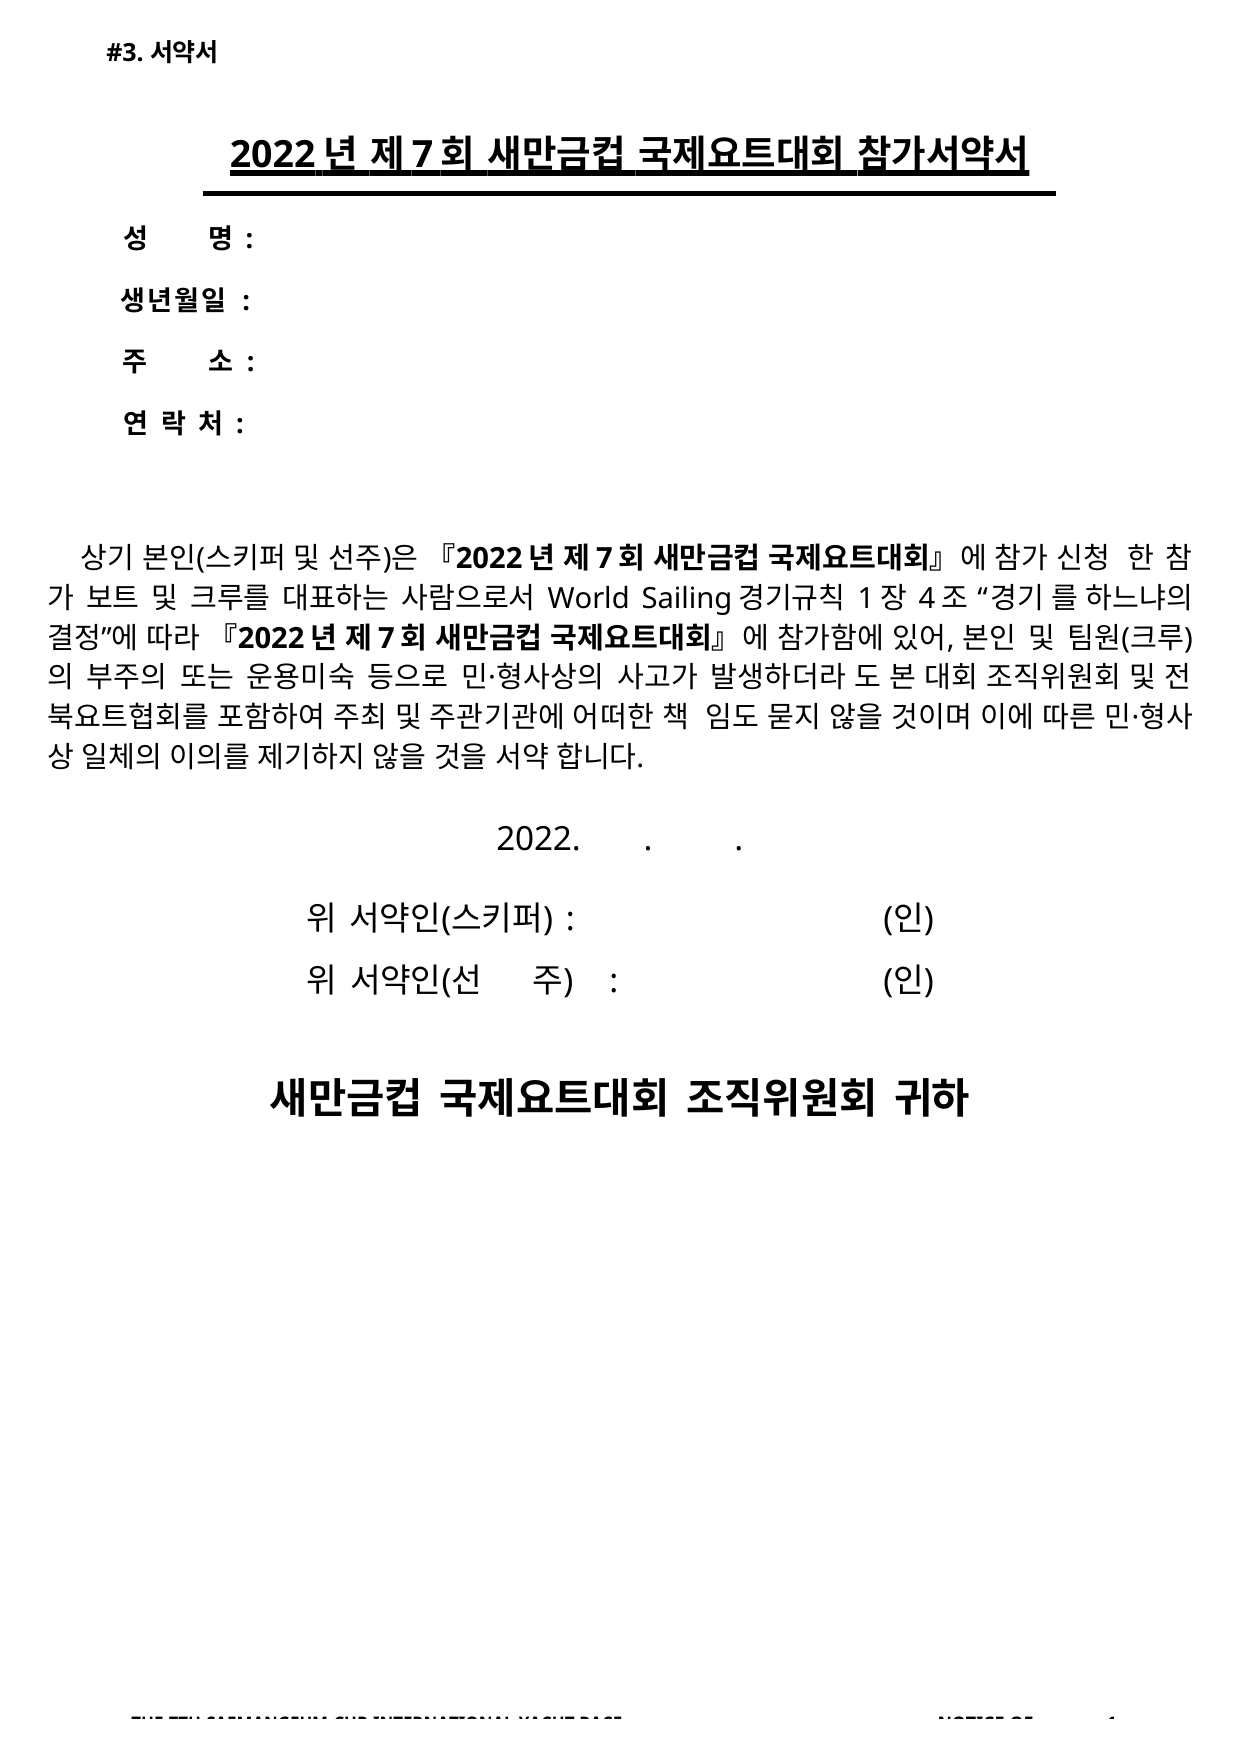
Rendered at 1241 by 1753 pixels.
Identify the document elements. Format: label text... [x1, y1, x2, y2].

text 위 서약인(스키퍼) : (인) [35, 895, 1205, 941]
text 연 락 처 : [123, 404, 1205, 441]
text 2022년 제7회 새만금컵 국제요트대회 참가서약서 [54, 127, 1205, 178]
text #3. 서약서 [106, 35, 1205, 69]
text 상기 본인(스키퍼 및 선주)은 『2022년 제7회 새만금컵 국제요트대회』에 참가 신청 한 참가 보트 및 크루를 대표하는 사람으로서 World Sailing경기규칙 1장 4조 “경기 를 하느냐의 결정”에 따라 『2022년 제7회 새만금컵 국제요트대회』에 참가함에 있어, 본인 및 팀원(크루)의 부주의 또는 운용미숙 등으로 민·형사상의 사고가 발생하더라 도 본 대회 조직위원회 및 전북요트협회를 포함하여 주최 및 주관기관에 어떠한 책 임도 묻지 않을 것이며 이에 따른 민·형사상 일체의 이의를 제기하지 않을 것을 서약 합니다. [47, 537, 1193, 776]
text 위 서약인(선 주) : (인) [35, 957, 1205, 1002]
text 주 소 : [122, 343, 1205, 379]
text 성 명 : [123, 220, 1205, 257]
text 2022. . . [35, 815, 1205, 860]
text 새만금컵 국제요트대회 조직위원회 귀하 [35, 1069, 1205, 1126]
text 생년월일 : [120, 281, 1205, 318]
